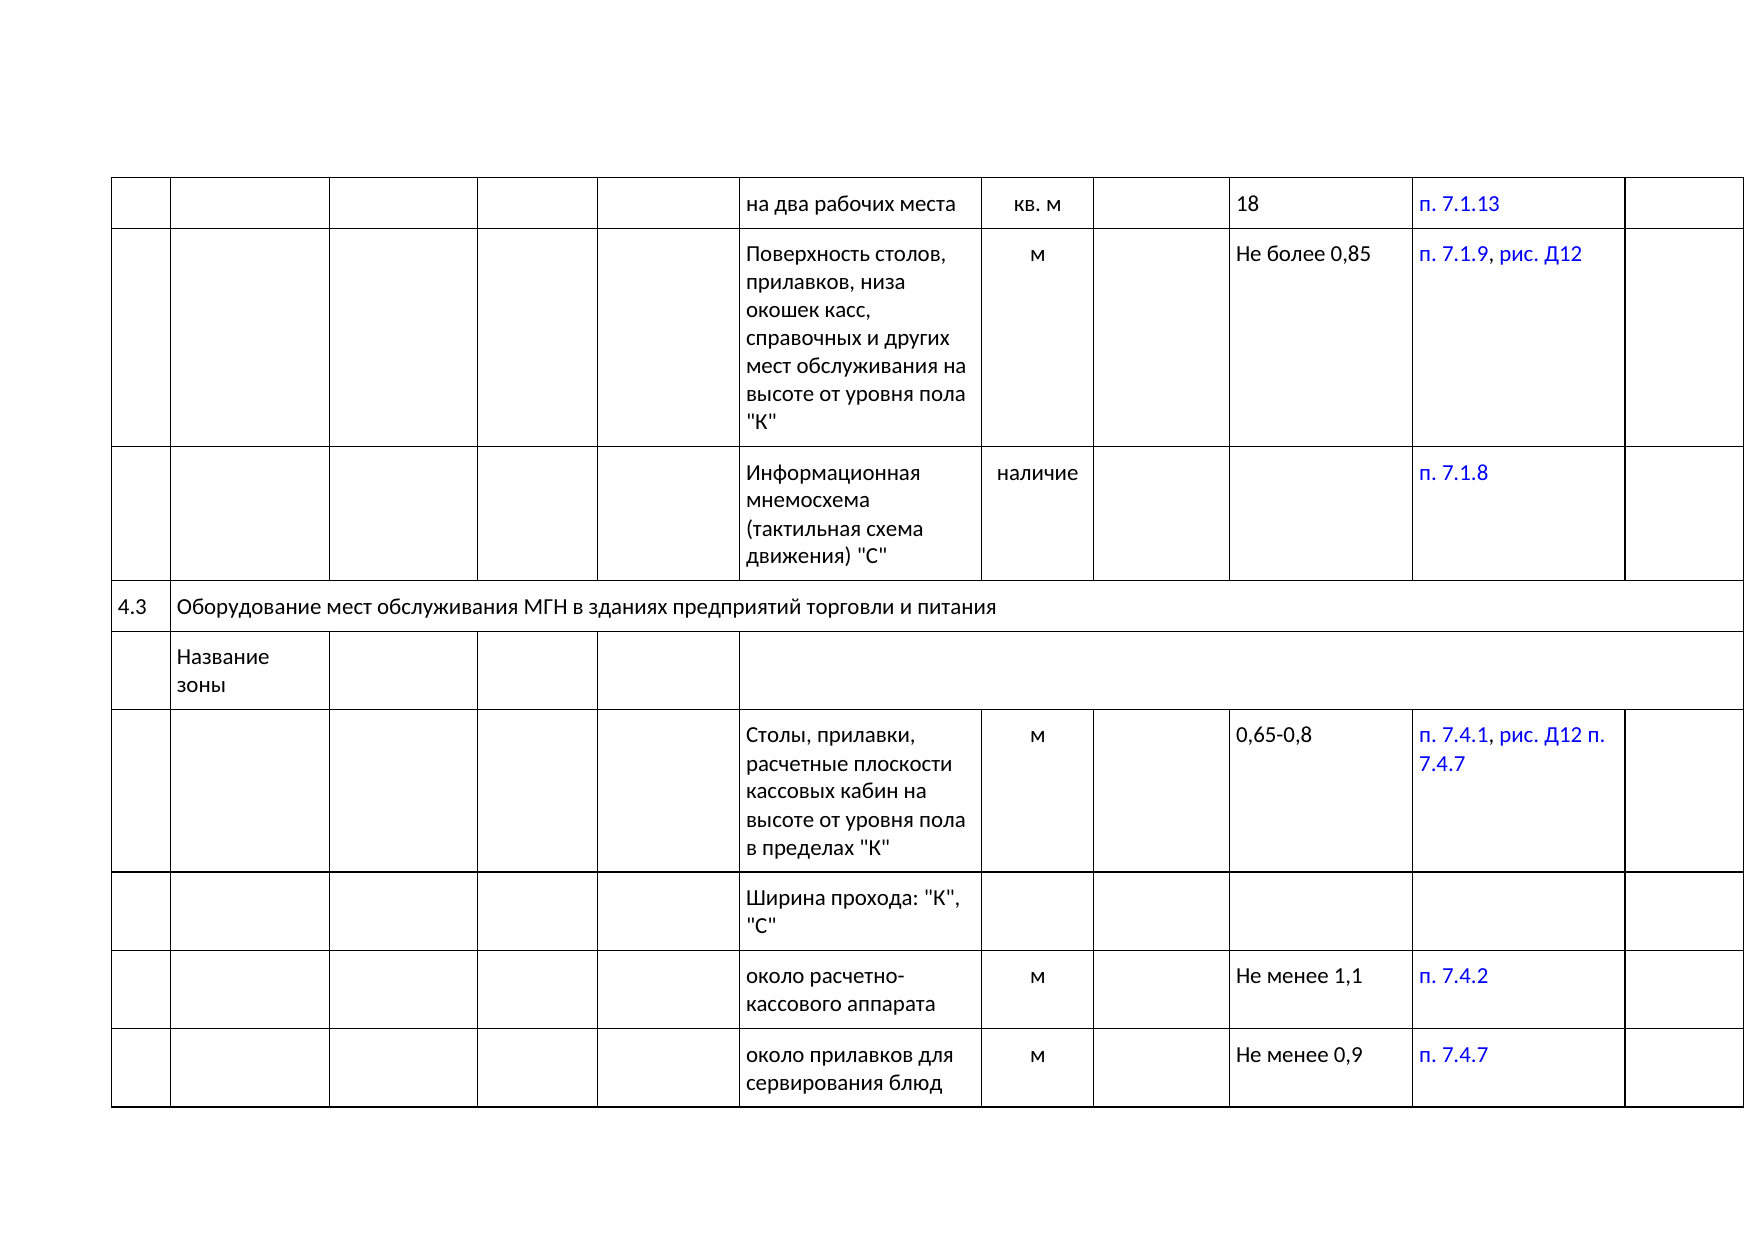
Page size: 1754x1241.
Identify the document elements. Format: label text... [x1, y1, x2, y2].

table_cell [1413, 873, 1624, 950]
table_cell около прилавков для сервирования блюд [740, 1029, 981, 1106]
table_cell около расчетно-кассового аппарата [740, 951, 981, 1028]
table_cell Не менее 1,1 [1230, 951, 1412, 1028]
table_cell [330, 632, 477, 709]
table_cell [478, 873, 597, 950]
table_cell [478, 632, 597, 709]
table_cell [1094, 178, 1229, 227]
table_cell Не более 0,85 [1230, 229, 1412, 446]
table_cell [171, 951, 329, 1028]
table_cell [598, 710, 739, 871]
table_cell п. 7.4.7 [1413, 1029, 1624, 1106]
table_cell [330, 710, 477, 871]
table_cell [740, 632, 1743, 709]
table_cell [1094, 1029, 1229, 1106]
table_cell [330, 951, 477, 1028]
table_cell 18 [1230, 178, 1412, 227]
table_cell [598, 632, 739, 709]
table_cell на два рабочих места [740, 178, 981, 227]
table_cell [1626, 229, 1743, 446]
table_cell [171, 178, 329, 227]
table_cell [1626, 1029, 1743, 1106]
table_cell [112, 178, 170, 227]
table_cell [1094, 229, 1229, 446]
table_cell [1094, 873, 1229, 950]
table_cell п. 7.1.13 [1413, 178, 1624, 227]
table_cell Информационная мнемосхема (тактильная схема движения) "С" [740, 447, 981, 580]
table_cell Название зоны [171, 632, 329, 709]
table_cell п. 7.4.1, рис. Д12 п. 7.4.7 [1413, 710, 1624, 871]
table_cell [1626, 873, 1743, 950]
table_cell 0,65-0,8 [1230, 710, 1412, 871]
table_cell п. 7.1.9, рис. Д12 [1413, 229, 1624, 446]
table_cell [330, 873, 477, 950]
table_cell [598, 447, 739, 580]
table_cell [171, 873, 329, 950]
table_cell [478, 710, 597, 871]
table_cell [478, 1029, 597, 1106]
table_cell [112, 951, 170, 1028]
table_cell Поверхность столов, прилавков, низа окошек касс, справочных и других мест обслуживания на высоте от уровня пола "К" [740, 229, 981, 446]
table_cell [1626, 710, 1743, 871]
table_cell [1230, 447, 1412, 580]
table_cell [330, 178, 477, 227]
table_cell Не менее 0,9 [1230, 1029, 1412, 1106]
table_cell [330, 229, 477, 446]
table_cell [112, 1029, 170, 1106]
table_cell [598, 178, 739, 227]
table_cell м [982, 710, 1093, 871]
table_cell [112, 873, 170, 950]
table_cell [598, 951, 739, 1028]
table_cell [598, 1029, 739, 1106]
table_cell [478, 229, 597, 446]
table_cell [171, 447, 329, 580]
table_cell [478, 447, 597, 580]
table_cell Столы, прилавки, расчетные плоскости кассовых кабин на высоте от уровня пола в пределах "К" [740, 710, 981, 871]
table_cell [1230, 873, 1412, 950]
table_cell наличие [982, 447, 1093, 580]
table_cell [171, 229, 329, 446]
table_cell [112, 632, 170, 709]
table_cell Ширина прохода: "К", "С" [740, 873, 981, 950]
table_cell [982, 873, 1093, 950]
table_cell [1094, 447, 1229, 580]
table_cell [112, 447, 170, 580]
table_cell м [982, 1029, 1093, 1106]
table_cell [112, 710, 170, 871]
table_cell Оборудование мест обслуживания МГН в зданиях предприятий торговли и питания [171, 581, 1743, 631]
table_cell [478, 178, 597, 227]
table_cell [171, 1029, 329, 1106]
table_cell [598, 873, 739, 950]
table_cell [171, 710, 329, 871]
table_cell кв. м [982, 178, 1093, 227]
table_cell п. 7.4.2 [1413, 951, 1624, 1028]
table_cell м [982, 951, 1093, 1028]
table_cell [1626, 951, 1743, 1028]
table_cell [1094, 951, 1229, 1028]
table_cell [1626, 178, 1743, 227]
table_cell м [982, 229, 1093, 446]
table_cell 4.3 [112, 581, 170, 631]
table_cell [478, 951, 597, 1028]
table_cell [598, 229, 739, 446]
table_cell [330, 1029, 477, 1106]
table_cell п. 7.1.8 [1413, 447, 1624, 580]
table_cell [112, 229, 170, 446]
table_cell [330, 447, 477, 580]
table_cell [1094, 710, 1229, 871]
table_cell [1626, 447, 1743, 580]
